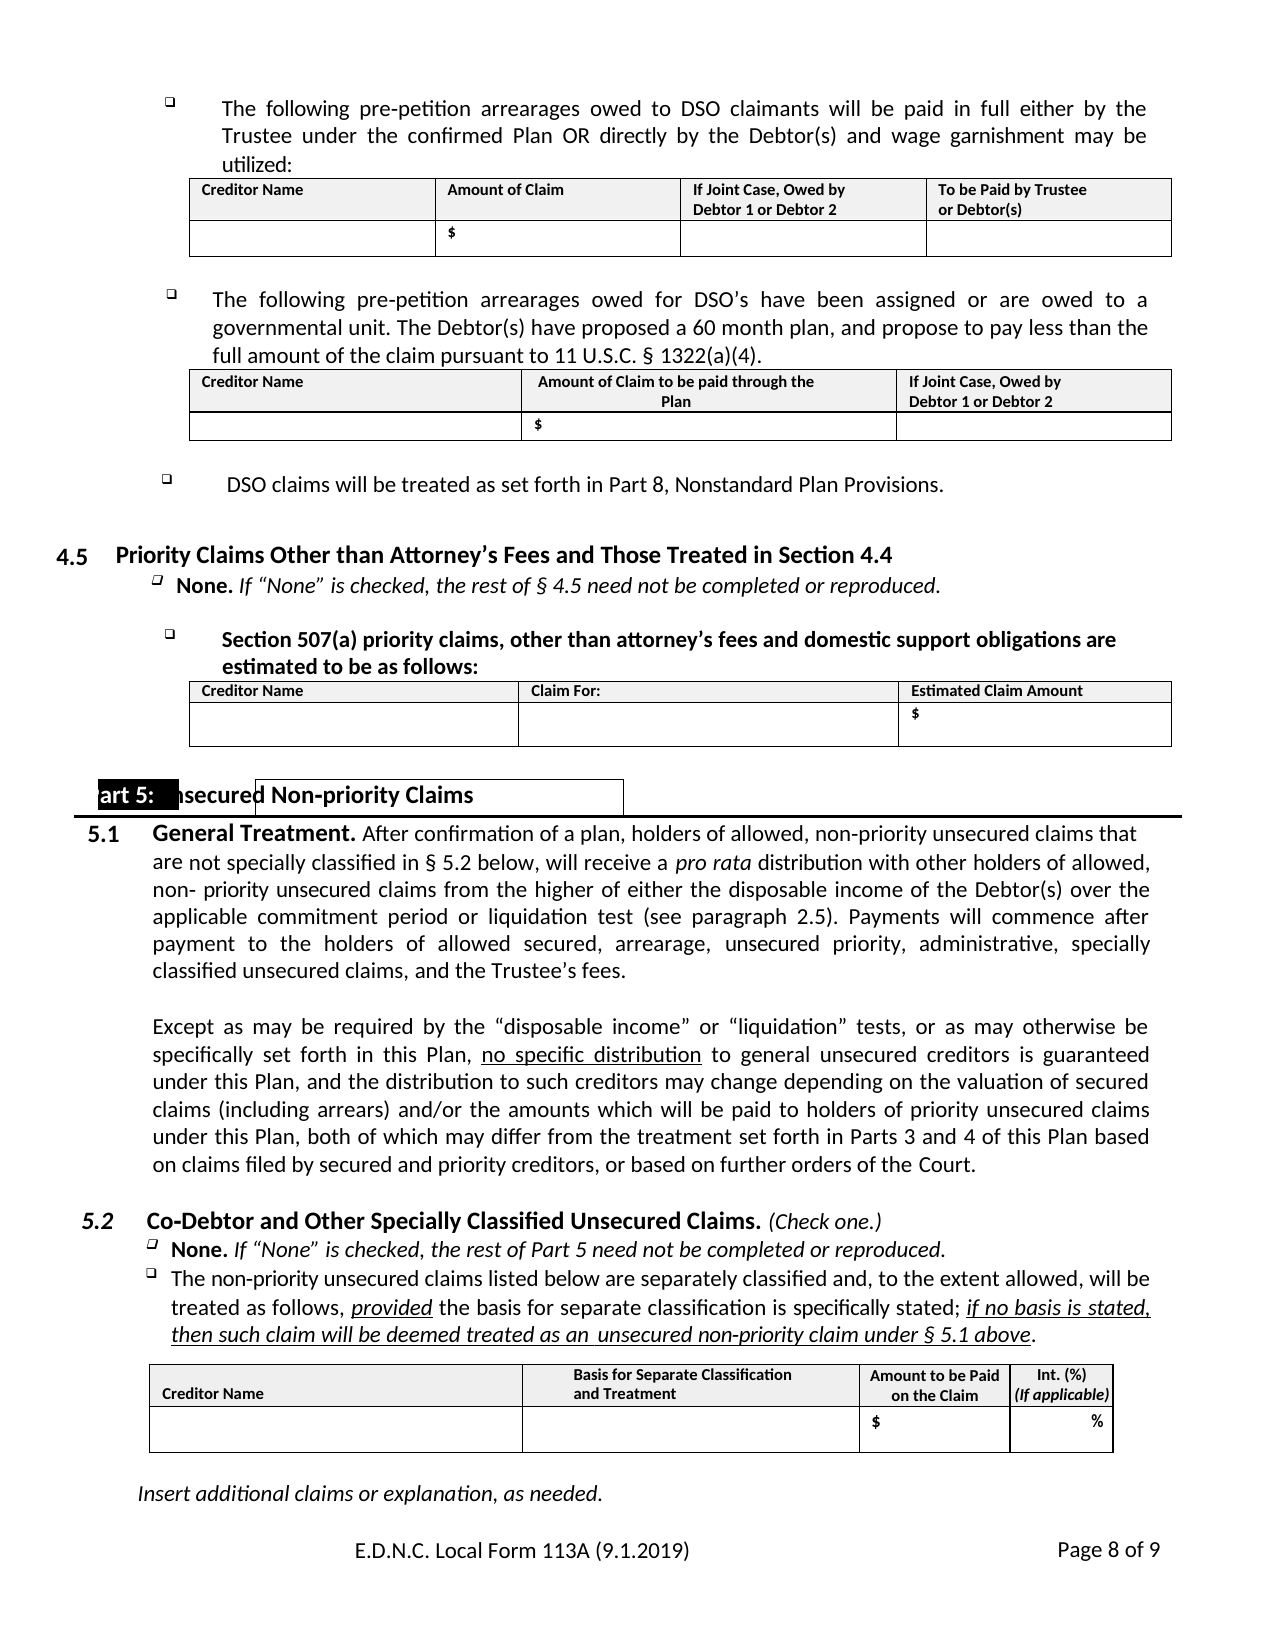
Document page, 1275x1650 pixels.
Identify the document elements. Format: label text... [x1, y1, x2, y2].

table_header Creditor Name [190, 370, 521, 411]
table_cell [897, 413, 1171, 440]
table_header To be Paid by Trustee or Debtor(s) [927, 179, 1171, 219]
table_header Amount of Claim to be paid through the Plan [522, 370, 896, 411]
table_header Amount of Claim [436, 179, 680, 219]
table_cell $ [522, 413, 896, 440]
table_header Creditor Name [150, 1365, 522, 1406]
table_header Creditor Name [190, 682, 518, 702]
table_header Basis for Separate Classification and Treatment [523, 1365, 859, 1406]
subtitle Section 507(a) priority claims, other than attorney’s fees and domestic support obligations are estimated to be as follows: [164, 626, 1117, 681]
subtitle Priority Claims Other than Attorney’s Fees and Those Treated in Section 4.4 [56, 540, 937, 571]
list The following pre‐petition arrearages owed for DSO’s have been assigned or are owed to a governmental unit. The Debtor(s) have proposed a 60 month plan, and propose to pay less than the full amount of the claim pursuant to 11 U.S.C. § 1322(a)(4). [166, 285, 1150, 369]
table_cell [150, 1407, 522, 1452]
table_header Amount to be Paid on the Claim [860, 1365, 1009, 1406]
text Insert additional claims or explanation, as needed. [137, 1479, 1227, 1507]
table_header If Joint Case, Owed by Debtor 1 or Debtor 2 [681, 179, 926, 219]
table_header Creditor Name [190, 179, 435, 219]
table_cell $ [860, 1407, 1009, 1452]
table_cell [519, 703, 898, 746]
table_cell [681, 221, 926, 256]
list General Treatment. After confirmation of a plan, holders of allowed, non‐priority unsecured claims that are not specially classified in § 5.2 below, will receive a pro rata distribution with other holders of allowed, non‐ priority unsecured claims from the higher of either the disposable income of the Debtor(s) over the applicable commitment period or liquidation test (see paragraph 2.5). Payments will commence after payment to the holders of allowed secured, arrearage, unsecured priority, administrative, specially classified unsecured claims, and the Trustee’s fees. [87, 776, 1151, 984]
table_cell [190, 221, 435, 256]
table_header Int. (%) (If applicable) [1011, 1365, 1112, 1406]
table_header Claim For: [519, 682, 898, 702]
list None. If “None” is checked, the rest of Part 5 need not be completed or reproduced. [145, 1236, 1227, 1263]
list None. If “None” is checked, the rest of § 4.5 need not be completed or reproduced. [56, 571, 941, 599]
list The following pre‐petition arrearages owed to DSO claimants will be paid in full either by the Trustee under the confirmed Plan OR directly by the Debtor(s) and wage garnishment may be utilized: [164, 94, 1147, 178]
table_cell % [1011, 1407, 1112, 1452]
table_cell $ [899, 703, 1171, 746]
table_header Estimated Claim Amount [899, 682, 1171, 702]
table_cell [190, 703, 518, 746]
table_cell [190, 413, 521, 440]
table_header If Joint Case, Owed by Debtor 1 or Debtor 2 [897, 370, 1171, 411]
table_cell [927, 221, 1171, 256]
list The non‐priority unsecured claims listed below are separately classified and, to the extent allowed, will be treated as follows, provided the basis for separate classification is specifically stated; if no basis is stated, then such claim will be deemed treated as an unsecured non‐priority claim under § 5.1 above. [145, 1264, 1151, 1349]
subtitle Co‐Debtor and Other Specially Classified Unsecured Claims. (Check one.) [81, 1206, 1227, 1236]
table_cell [523, 1407, 859, 1452]
text Except as may be required by the “disposable income” or “liquidation” tests, or as may otherwise be specifically set forth in this Plan, no specific distribution to general unsecured creditors is guaranteed under this Plan, and the distribution to such creditors may change depending on the valuation of secured claims (including arrears) and/or the amounts which will be paid to holders of priority unsecured claims under this Plan, both of which may differ from the treatment set forth in Parts 3 and 4 of this Plan based on claims filed by secured and priority creditors, or based on further orders of the Court. [152, 1013, 1151, 1178]
list DSO claims will be treated as set forth in Part 8, Nonstandard Plan Provisions. [161, 470, 1227, 498]
table_cell $ [436, 221, 680, 256]
